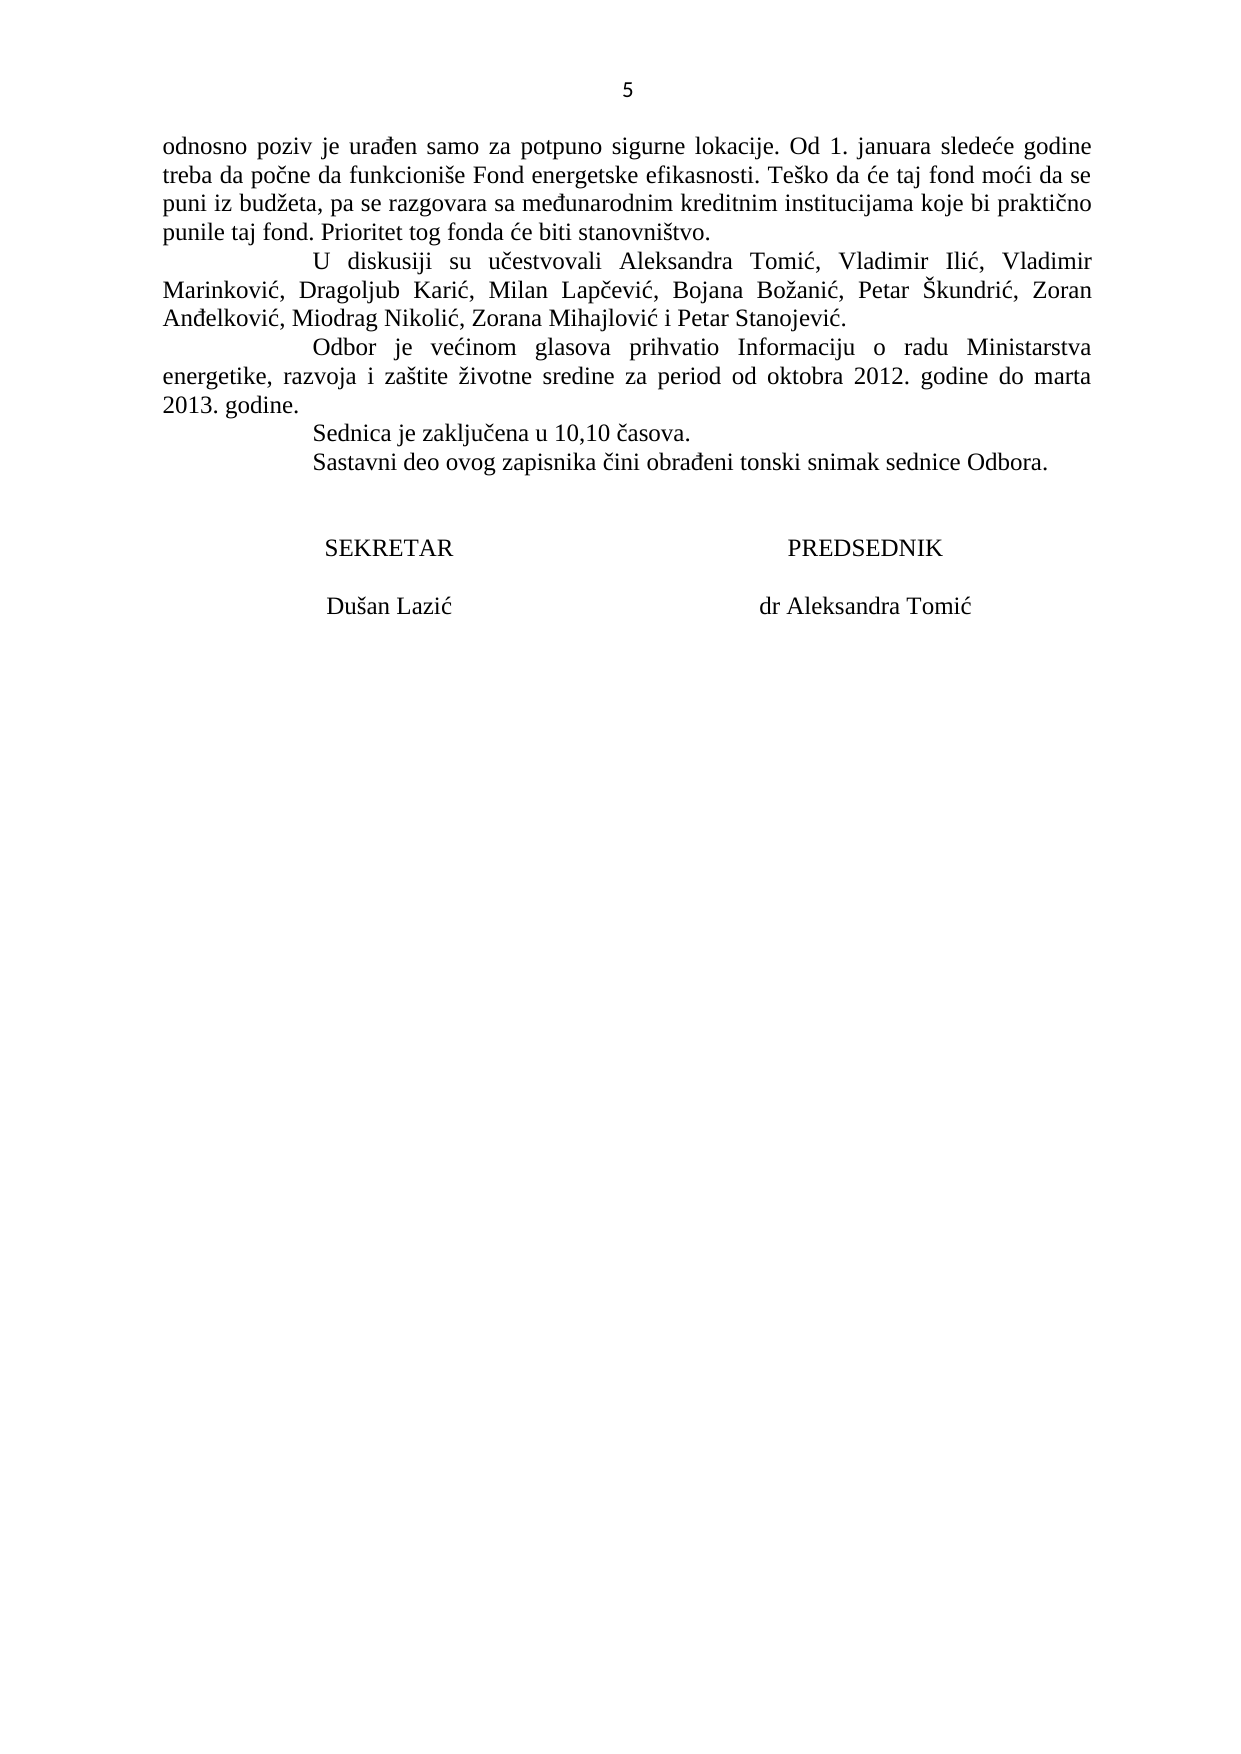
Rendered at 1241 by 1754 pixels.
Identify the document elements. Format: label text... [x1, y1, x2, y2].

table_header SEKRETAR Dušan Lazić [151, 534, 627, 620]
text Odbor je većinom glasova prihvatio Informaciju o radu Ministarstva energetike, razvoja i zaštite životne sredine za period od oktobra 2012. godine do marta 2013. godine. [162, 332, 1093, 418]
text Sednica je zaključena u 10,10 časova. [162, 418, 1093, 447]
text U diskusiji su učestvovali Aleksandra Tomić, Vladimir Ilić, Vladimir Marinković, Dragoljub Karić, Milan Lapčević, Bojana Božanić, Petar Škundrić, Zoran Anđelković, Miodrag Nikolić, Zorana Mihajlović i Petar Stanojević. [162, 246, 1093, 332]
table_header PREDSEDNIK dr Aleksandra Tomić [627, 534, 1104, 620]
text Sastavni deo ovog zapisnika čini obrađeni tonski snimak sednice Odbora. [162, 447, 1093, 476]
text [162, 131, 1093, 246]
